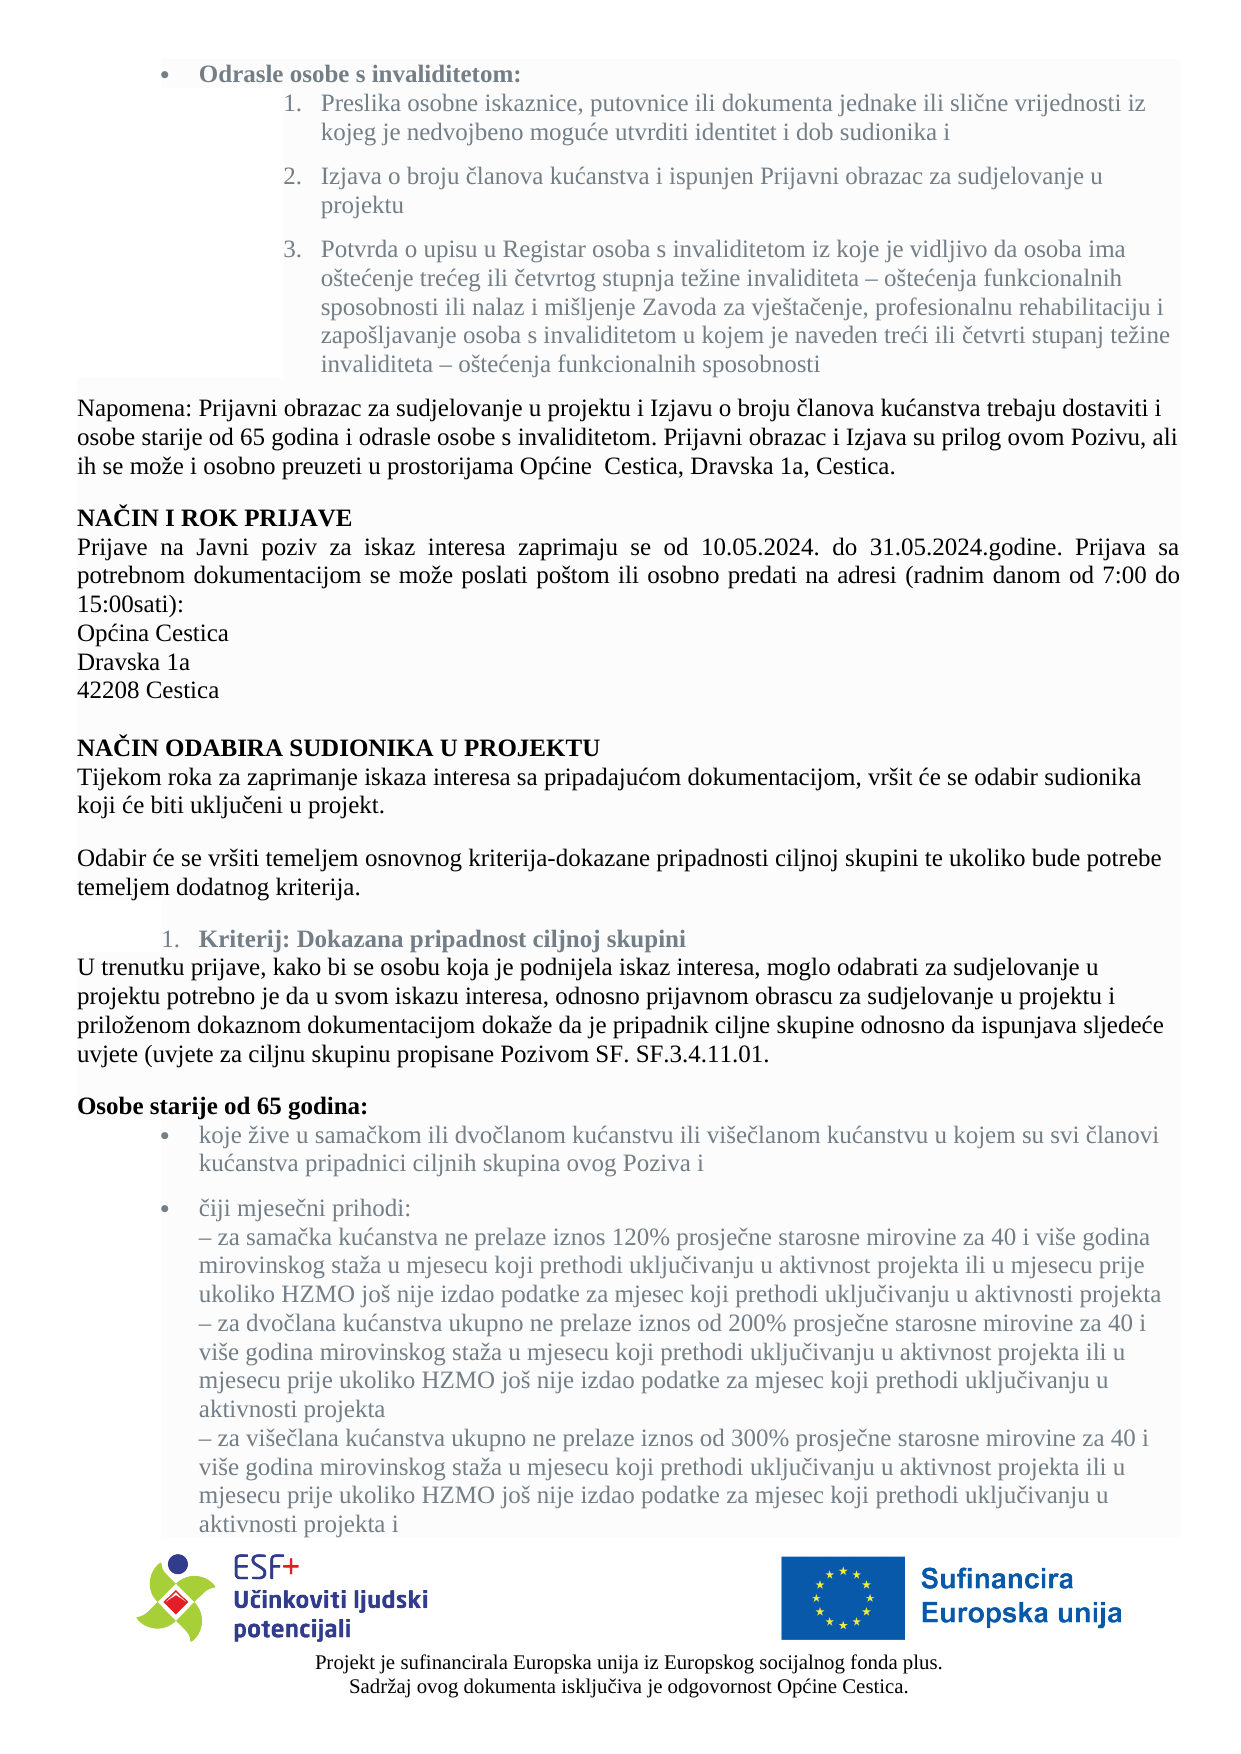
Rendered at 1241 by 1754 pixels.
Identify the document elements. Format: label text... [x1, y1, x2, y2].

list koje žive u samačkom ili dvočlanom kućanstvu ili višečlanom kućanstvu u kojem su svi članovi kućanstva pripadnici ciljnih skupina ovog Poziva i [161, 1120, 1181, 1177]
list Odrasle osobe s invaliditetom: [161, 59, 1181, 88]
text Odabir će se vršiti temeljem osnovnog kriterija-dokazane pripadnosti ciljnoj skupini te ukoliko bude potrebe temeljem dodatnog kriterija. [77, 843, 1181, 900]
list Preslika osobne iskaznice, putovnice ili dokumenta jednake ili slične vrijednosti iz kojeg je nedvojbeno moguće utvrditi identitet i dob sudionika i [283, 88, 1181, 145]
list Kriterij: Dokazana pripadnost ciljnoj skupini [161, 924, 1181, 952]
list Izjava o broju članova kućanstva i ispunjen Prijavni obrazac za sudjelovanje u projektu [283, 161, 1181, 218]
text 42208 Cestica [77, 676, 1181, 704]
text Dravska 1a [77, 647, 1181, 676]
text NAČIN ODABIRA SUDIONIKA U PROJEKTU [77, 704, 1181, 762]
text Tijekom roka za zaprimanje iskaza interesa sa pripadajućom dokumentacijom, vršit će se odabir sudionika koji će biti uključeni u projekt. [77, 762, 1181, 819]
text NAČIN I ROK PRIJAVE [77, 503, 1181, 532]
text Osobe starije od 65 godina: [77, 1091, 1181, 1120]
picture [136, 1554, 1122, 1642]
text Prijave na Javni poziv za iskaz interesa zaprimaju se od 10.05.2024. do 31.05.2024.godine. Prijava sa potrebnom dokumentacijom se može poslati poštom ili osobno predati na adresi (radnim danom od 7:00 do 15:00sati): Općina Cestica [77, 532, 1181, 647]
text U trenutku prijave, kako bi se osobu koja je podnijela iskaz interesa, moglo odabrati za sudjelovanje u projektu potrebno je da u svom iskazu interesa, odnosno prijavnom obrascu za sudjelovanje u projektu i priloženom dokaznom dokumentacijom dokaže da je pripadnik ciljne skupine odnosno da ispunjava sljedeće uvjete (uvjete za ciljnu skupinu propisane Pozivom SF. SF.3.4.11.01. [77, 952, 1181, 1067]
list Potvrda o upisu u Registar osoba s invaliditetom iz koje je vidljivo da osoba ima oštećenje trećeg ili četvrtog stupnja težine invaliditeta – oštećenja funkcionalnih sposobnosti ili nalaz i mišljenje Zavoda za vještačenje, profesionalnu rehabilitaciju i zapošljavanje osoba s invaliditetom u kojem je naveden treći ili četvrti stupanj težine invaliditeta – oštećenja funkcionalnih sposobnosti [283, 234, 1181, 378]
list čiji mjesečni prihodi: – za samačka kućanstva ne prelaze iznos 120% prosječne starosne mirovine za 40 i više godina mirovinskog staža u mjesecu koji prethodi uključivanju u aktivnost projekta ili u mjesecu prije ukoliko HZMO još nije izdao podatke za mjesec koji prethodi uključivanju u aktivnosti projekta – za dvočlana kućanstva ukupno ne prelaze iznos od 200% prosječne starosne mirovine za 40 i više godina mirovinskog staža u mjesecu koji prethodi uključivanju u aktivnost projekta ili u mjesecu prije ukoliko HZMO još nije izdao podatke za mjesec koji prethodi uključivanju u aktivnosti projekta – za višečlana kućanstva ukupno ne prelaze iznos od 300% prosječne starosne mirovine za 40 i više godina mirovinskog staža u mjesecu koji prethodi uključivanju u aktivnost projekta ili u mjesecu prije ukoliko HZMO još nije izdao podatke za mjesec koji prethodi uključivanju u aktivnosti projekta i [161, 1193, 1181, 1538]
text Napomena: Prijavni obrazac za sudjelovanje u projektu i Izjavu o broju članova kućanstva trebaju dostaviti i osobe starije od 65 godina i odrasle osobe s invaliditetom. Prijavni obrazac i Izjava su prilog ovom Pozivu, ali ih se može i osobno preuzeti u prostorijama Općine Cestica, Dravska 1a, Cestica. [77, 393, 1181, 480]
